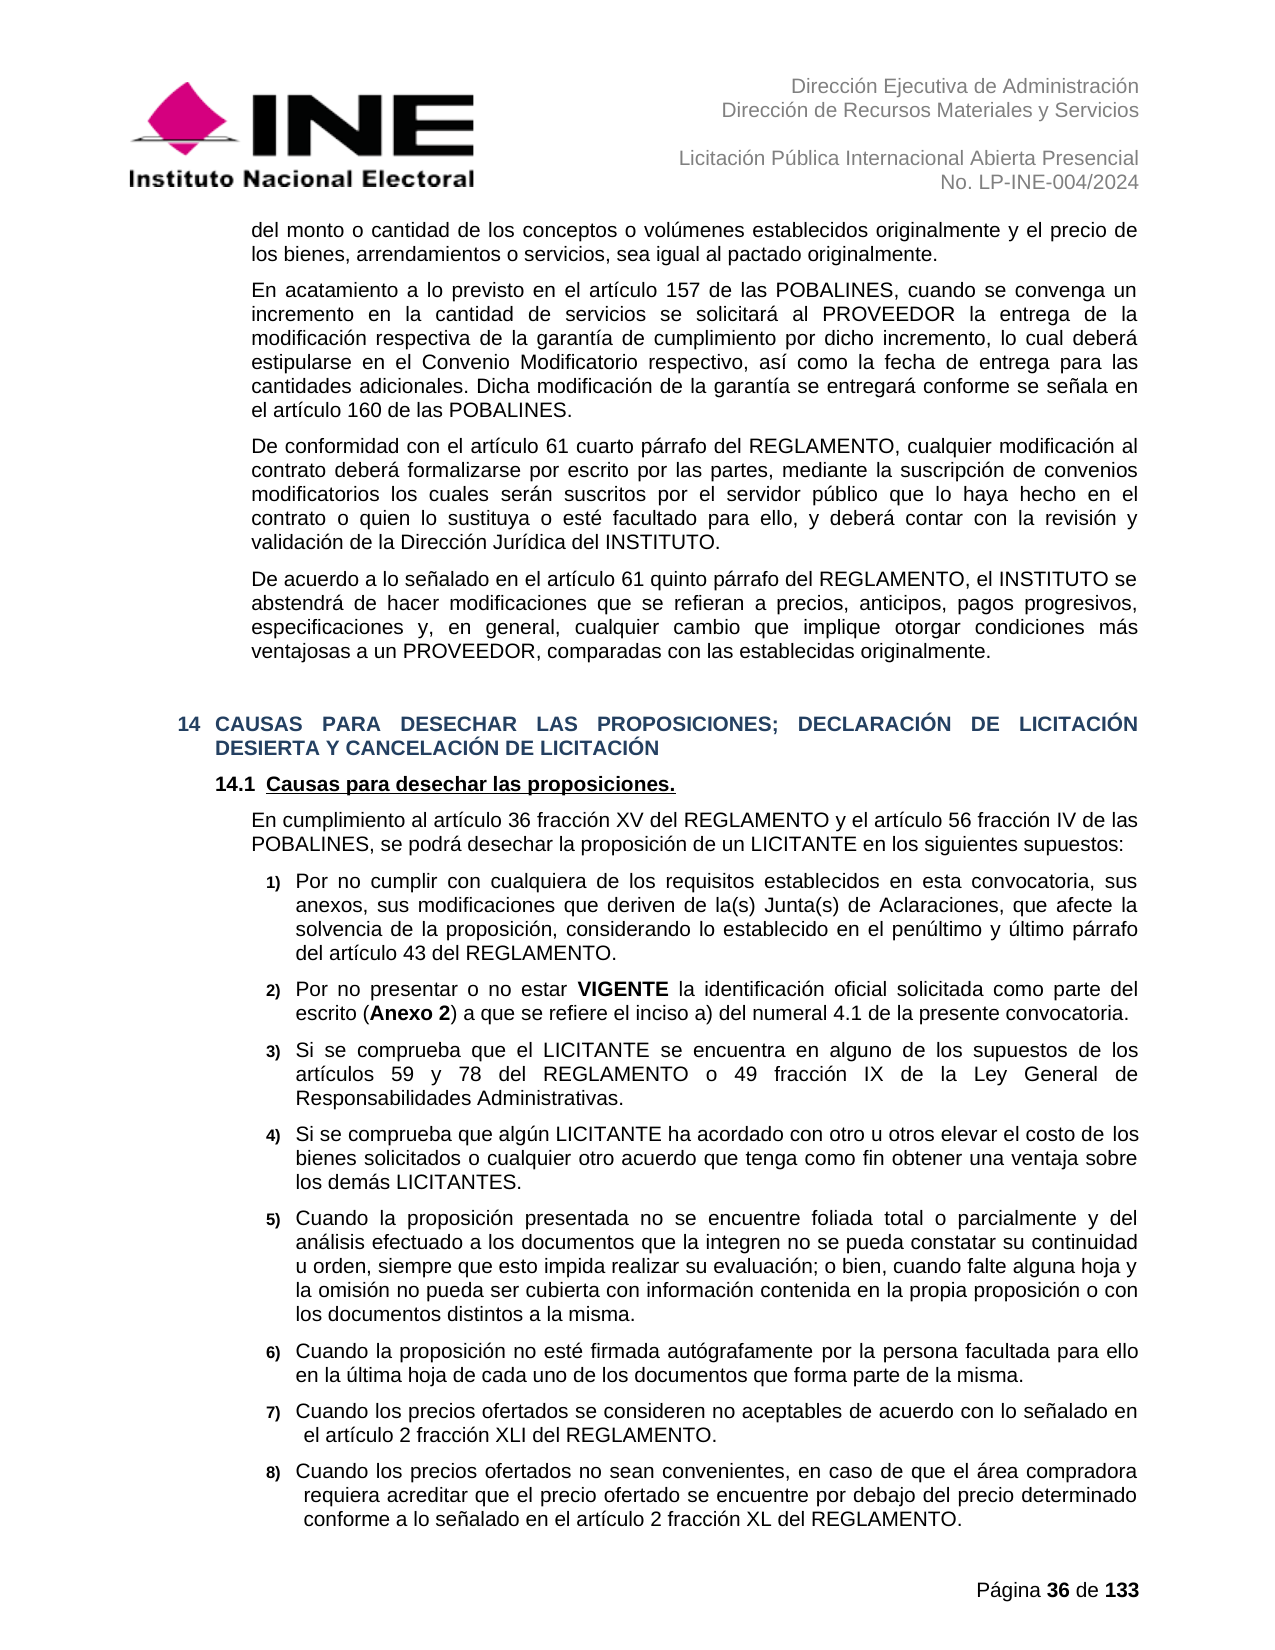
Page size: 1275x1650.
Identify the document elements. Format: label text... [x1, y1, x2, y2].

subtitle CAUSAS PARA DESECHAR LAS PROPOSICIONES; DECLARACIÓN DE LICITACIÓN DESIERTA Y CANCELACIÓN DE LICITACIÓN [177, 711, 1139, 759]
list Cuando la proposición no esté firmada autógrafamente por la persona facultada para ello en la última hoja de cada uno de los documentos que forma parte de la misma. [266, 1338, 1139, 1386]
list Cuando los precios ofertados se consideren no aceptables de acuerdo con lo señalado en el artículo 2 fracción XLI del REGLAMENTO. [266, 1399, 1139, 1447]
list Cuando los precios ofertados no sean convenientes, en caso de que el área compradora requiera acreditar que el precio ofertado se encuentre por debajo del precio determinado conforme a lo señalado en el artículo 2 fracción XL del REGLAMENTO. [266, 1459, 1139, 1531]
list Por no cumplir con cualquiera de los requisitos establecidos en esta convocatoria, sus anexos, sus modificaciones que deriven de la(s) Junta(s) de Aclaraciones, que afecte la solvencia de la proposición, considerando lo establecido en el penúltimo y último párrafo del artículo 43 del REGLAMENTO. [266, 869, 1139, 964]
list Si se comprueba que el LICITANTE se encuentra en alguno de los supuestos de los artículos 59 y 78 del REGLAMENTO o 49 fracción IX de la Ley General de Responsabilidades Administrativas. [266, 1037, 1139, 1109]
picture [129, 82, 474, 187]
list Si se comprueba que algún LICITANTE ha acordado con otro u otros elevar el costo de los bienes solicitados o cualquier otro acuerdo que tenga como fin obtener una ventaja sobre los demás LICITANTES. [266, 1122, 1139, 1194]
text De conformidad con el artículo 61 cuarto párrafo del REGLAMENTO, cualquier modificación al contrato deberá formalizarse por escrito por las partes, mediante la suscripción de convenios modificatorios los cuales serán suscritos por el servidor público que lo haya hecho en el contrato o quien lo sustituya o esté facultado para ello, y deberá contar con la revisión y validación de la Dirección Jurídica del INSTITUTO. [251, 434, 1139, 554]
text De acuerdo a lo señalado en el artículo 61 quinto párrafo del REGLAMENTO, el INSTITUTO se abstendrá de hacer modificaciones que se refieran a precios, anticipos, pagos progresivos, especificaciones y, en general, cualquier cambio que implique otorgar condiciones más ventajosas a un PROVEEDOR, comparadas con las establecidas originalmente. [251, 567, 1139, 662]
text En cumplimiento al artículo 36 fracción XV del REGLAMENTO y el artículo 56 fracción IV de las POBALINES, se podrá desechar la proposición de un LICITANTE en los siguientes supuestos: [251, 808, 1139, 856]
list Cuando la proposición presentada no se encuentre foliada total o parcialmente y del análisis efectuado a los documentos que la integren no se pueda constatar su continuidad u orden, siempre que esto impida realizar su evaluación; o bien, cuando falte alguna hoja y la omisión no pueda ser cubierta con información contenida en la propia proposición o con los documentos distintos a la misma. [266, 1206, 1139, 1326]
text En acatamiento a lo previsto en el artículo 157 de las POBALINES, cuando se convenga un incremento en la cantidad de servicios se solicitará al PROVEEDOR la entrega de la modificación respectiva de la garantía de cumplimiento por dicho incremento, lo cual deberá estipularse en el Convenio Modificatorio respectivo, así como la fecha de entrega para las cantidades adicionales. Dicha modificación de la garantía se entregará conforme se señala en el artículo 160 de las POBALINES. [251, 278, 1139, 422]
subtitle Causas para desechar las proposiciones. [215, 772, 1139, 796]
list Por no presentar o no estar VIGENTE la identificación oficial solicitada como parte del escrito (Anexo 2) a que se refiere el inciso a) del numeral 4.1 de la presente convocatoria. [266, 977, 1139, 1025]
